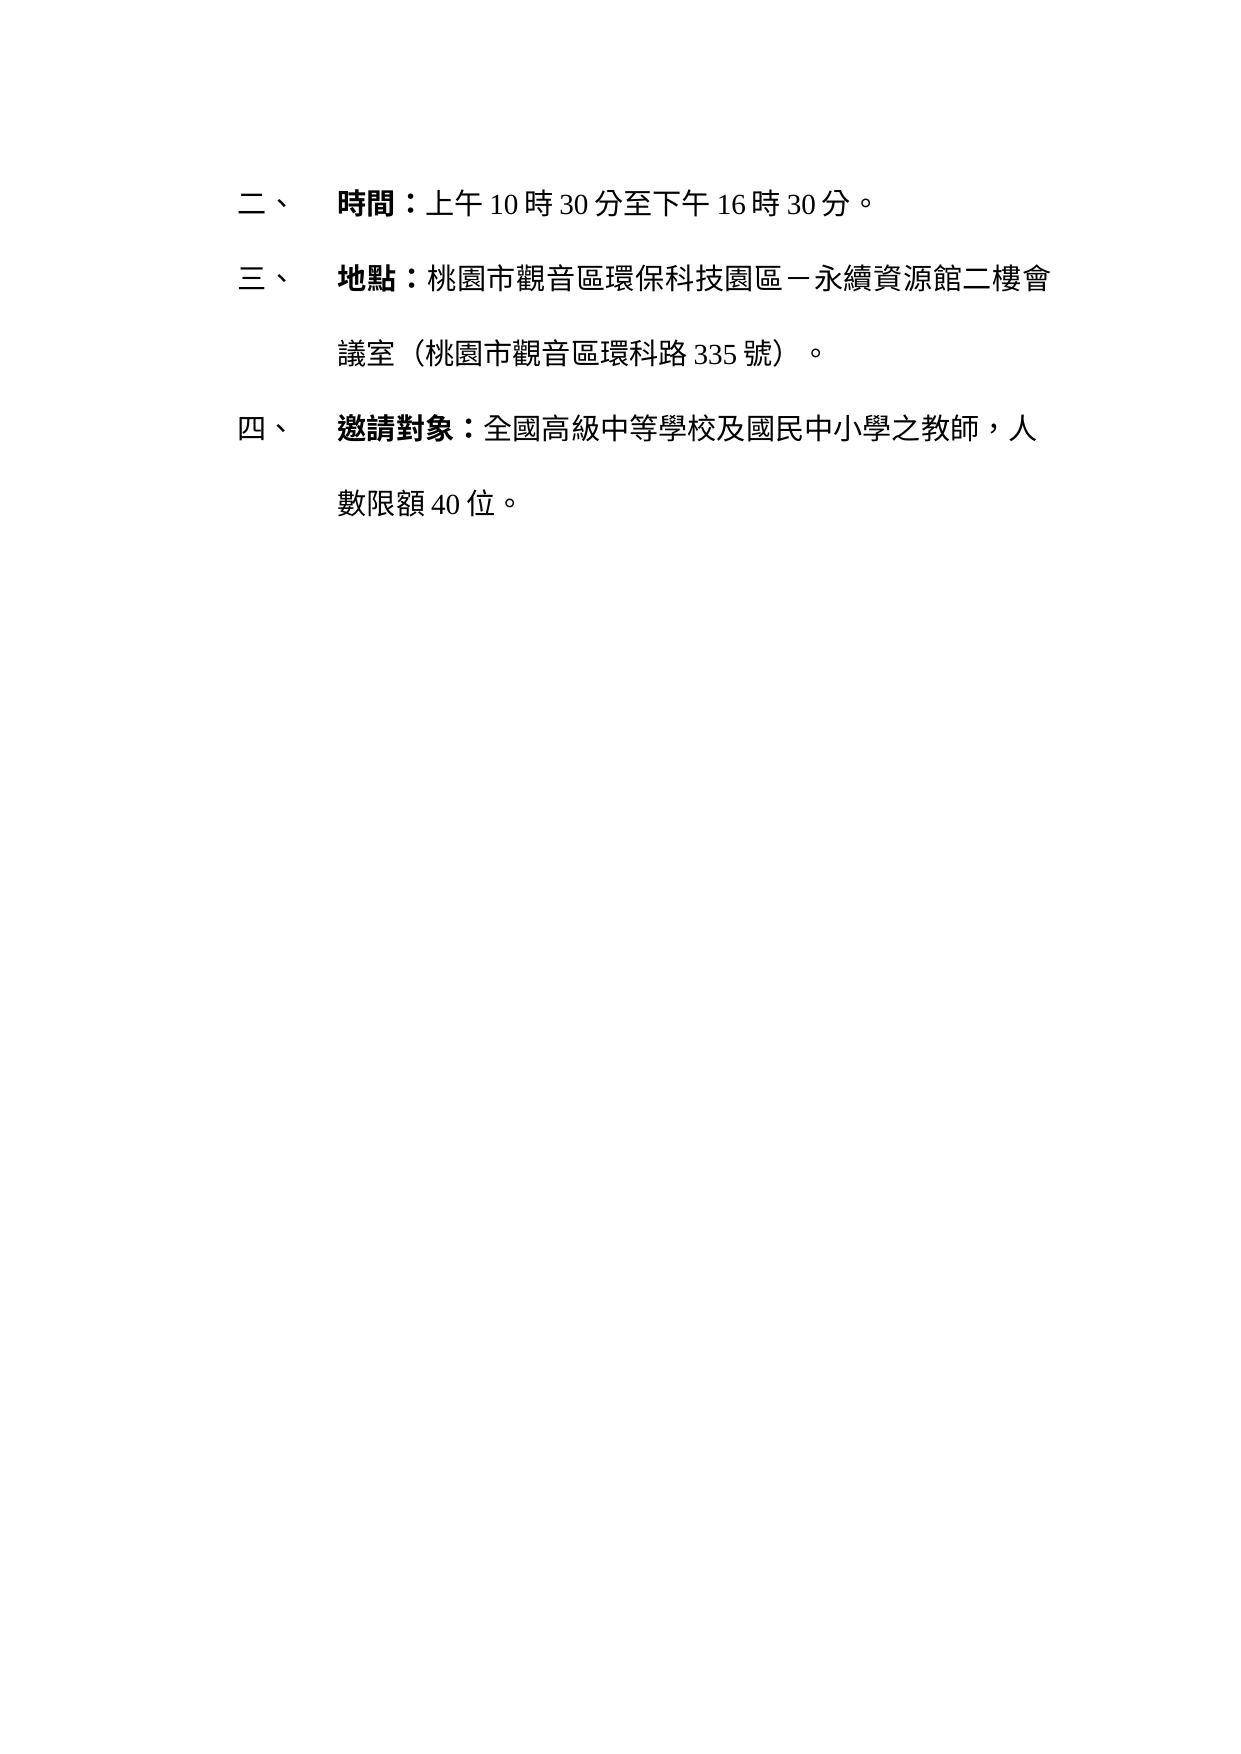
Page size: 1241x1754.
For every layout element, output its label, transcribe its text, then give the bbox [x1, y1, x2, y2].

list 邀請對象：全國高級中等學校及國民中小學之教師，人數限額40位。 [237, 389, 1053, 539]
list 地點：桃園市觀音區環保科技園區－永續資源館二樓會議室（桃園市觀音區環科路335號）。 [238, 239, 1053, 389]
list 時間：上午10時30分至下午16時30分。 [238, 164, 1053, 239]
